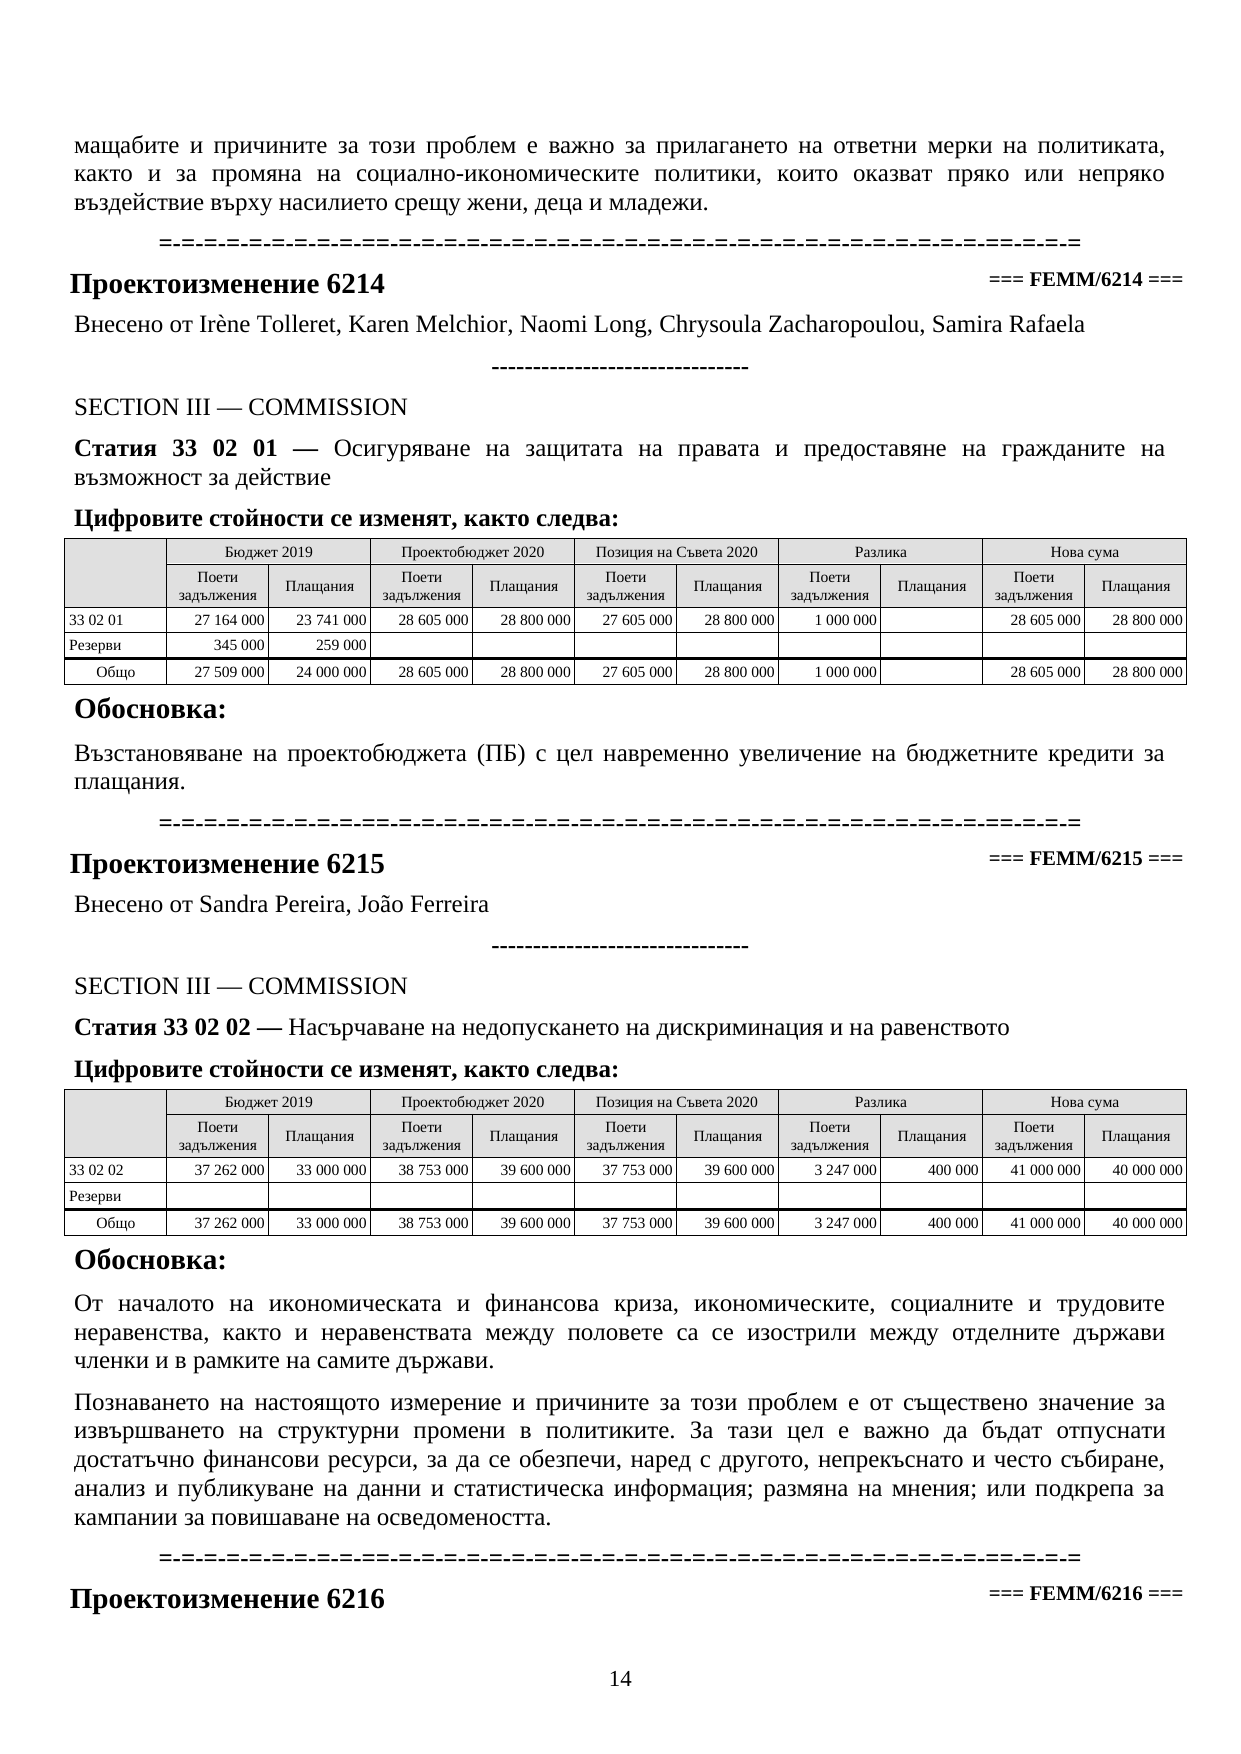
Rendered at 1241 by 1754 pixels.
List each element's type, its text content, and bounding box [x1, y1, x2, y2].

text Обосновка: [74, 1242, 1166, 1276]
table_cell 3 247 000 [779, 1158, 880, 1182]
table_header Проектоизменение 6215 [65, 843, 626, 882]
table_cell 28 605 000 [983, 608, 1084, 632]
table_header Проектобюджет 2020 [371, 539, 574, 563]
table_cell 23 741 000 [269, 608, 370, 632]
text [74, 130, 1166, 216]
table_header === FEMM/6215 === [626, 843, 1188, 882]
table_cell Поети задължения [167, 565, 268, 607]
text =-=-=-=-=-=-=-=-=-==-=-=-=-=-=-=-=-=-=-=-=-=-=-=-=-=-=-=-=-=-=-=-=-=-=-=-==-=-=-= [74, 228, 1166, 257]
table_cell [881, 633, 982, 657]
table_cell 41 000 000 [983, 1211, 1084, 1235]
text Възстановяване на проектобюджета (ПБ) с цел навременно увеличение на бюджетните кредити за плащания. [74, 738, 1166, 795]
table_cell [677, 633, 778, 657]
table_header Бюджет 2019 [167, 1090, 370, 1114]
text SECTION III — COMMISSION [74, 971, 1166, 1000]
table_cell 28 800 000 [1085, 608, 1186, 632]
table_cell 33 000 000 [269, 1211, 370, 1235]
text ------------------------------- [74, 930, 1166, 959]
text =-=-=-=-=-=-=-=-=-==-=-=-=-=-=-=-=-=-=-=-=-=-=-=-=-=-=-=-=-=-=-=-=-=-=-=-==-=-=-= [74, 808, 1166, 836]
text Статия 33 02 01 — Осигуряване на защитата на правата и предоставяне на гражданите на възможност за действие [74, 433, 1166, 491]
table_cell [269, 1183, 370, 1207]
table_header Проектобюджет 2020 [371, 1090, 574, 1114]
table_cell [575, 633, 676, 657]
table_cell Плащания [881, 565, 982, 607]
table_cell 3 247 000 [779, 1211, 880, 1235]
table_cell Плащания [881, 1115, 982, 1157]
text Статия 33 02 02 — Насърчаване на недопускането на дискриминация и на равенството [74, 1012, 1166, 1041]
table_cell [473, 633, 574, 657]
table_cell [881, 608, 982, 632]
table_cell 39 600 000 [677, 1211, 778, 1235]
table_cell [575, 1183, 676, 1207]
table_cell Плащания [473, 565, 574, 607]
table_cell 33 02 02 [65, 1158, 166, 1182]
table_cell Плащания [677, 1115, 778, 1157]
table_cell 37 262 000 [167, 1211, 268, 1235]
table_cell Плащания [269, 1115, 370, 1157]
table_cell Поети задължения [779, 565, 880, 607]
table_cell 1 000 000 [779, 660, 880, 684]
table_cell Плащания [269, 565, 370, 607]
table_cell [779, 633, 880, 657]
table_cell Плащания [473, 1115, 574, 1157]
table_cell Резерви [65, 633, 166, 657]
table_cell 37 262 000 [167, 1158, 268, 1182]
table_cell 39 600 000 [677, 1158, 778, 1182]
table_cell Поети задължения [167, 1115, 268, 1157]
table_cell 28 800 000 [677, 608, 778, 632]
table_cell [779, 1183, 880, 1207]
table_cell 24 000 000 [269, 660, 370, 684]
table_cell Общо [65, 660, 166, 684]
table_header Бюджет 2019 [167, 539, 370, 563]
table_cell 28 800 000 [473, 608, 574, 632]
table_cell 40 000 000 [1085, 1211, 1186, 1235]
table_header [65, 1090, 166, 1157]
table_cell 27 605 000 [575, 608, 676, 632]
table_cell [1085, 1183, 1186, 1207]
table_header Нова сума [983, 539, 1186, 563]
table_header Нова сума [983, 1090, 1186, 1114]
table_cell 28 605 000 [371, 660, 472, 684]
text SECTION III — COMMISSION [74, 392, 1166, 421]
text Цифровите стойности се изменят, както следва: [74, 1054, 1166, 1082]
table_header Проектоизменение 6216 [65, 1578, 626, 1618]
table_cell [371, 1183, 472, 1207]
table_cell 259 000 [269, 633, 370, 657]
table_cell 28 605 000 [983, 660, 1084, 684]
table_cell 33 02 01 [65, 608, 166, 632]
table_cell 41 000 000 [983, 1158, 1084, 1182]
table_cell 28 605 000 [371, 608, 472, 632]
table_cell Поети задължения [371, 1115, 472, 1157]
text ------------------------------- [74, 351, 1166, 379]
text Внесено от Irène Tolleret, Karen Melchior, Naomi Long, Chrysoula Zacharopoulou, Samira Rafaela [74, 309, 1166, 338]
table_cell [881, 660, 982, 684]
table_cell 38 753 000 [371, 1211, 472, 1235]
table_cell [1085, 633, 1186, 657]
table_header === FEMM/6214 === [626, 264, 1188, 303]
table_cell 1 000 000 [779, 608, 880, 632]
table_cell Плащания [1085, 1115, 1186, 1157]
table_header Разлика [779, 1090, 982, 1114]
table_cell 37 753 000 [575, 1158, 676, 1182]
table_cell 27 605 000 [575, 660, 676, 684]
table_header Проектоизменение 6214 [65, 264, 626, 303]
table_cell 39 600 000 [473, 1158, 574, 1182]
text Обосновка: [74, 692, 1166, 725]
table_cell Поети задължения [575, 1115, 676, 1157]
text От началото на икономическата и финансова криза, икономическите, социалните и трудовите неравенства, както и неравенствата между половете са се изострили между отделните държави членки и в рамките на самите държави. [74, 1288, 1166, 1374]
table_cell [983, 633, 1084, 657]
table_cell 345 000 [167, 633, 268, 657]
table_header [65, 539, 166, 607]
table_cell [677, 1183, 778, 1207]
table_header Разлика [779, 539, 982, 563]
table_cell 28 800 000 [1085, 660, 1186, 684]
text Внесено от Sandra Pereira, João Ferreira [74, 889, 1166, 917]
table_cell 400 000 [881, 1158, 982, 1182]
table_cell [881, 1183, 982, 1207]
table_cell Плащания [1085, 565, 1186, 607]
table_cell 28 800 000 [473, 660, 574, 684]
table_cell Поети задължения [371, 565, 472, 607]
table_cell 27 509 000 [167, 660, 268, 684]
table_cell Резерви [65, 1183, 166, 1207]
table_header Позиция на Съвета 2020 [575, 539, 778, 563]
table_header === FEMM/6216 === [626, 1578, 1188, 1618]
table_cell [983, 1183, 1084, 1207]
table_cell [473, 1183, 574, 1207]
table_cell 33 000 000 [269, 1158, 370, 1182]
table_header Позиция на Съвета 2020 [575, 1090, 778, 1114]
table_cell 28 800 000 [677, 660, 778, 684]
text Познаването на настоящото измерение и причините за този проблем е от съществено значение за извършването на структурни промени в политиките. За тази цел е важно да бъдат отпуснати достатъчно финансови ресурси, за да се обезпечи, наред с другото, непрекъснато и често събиране, анализ и публикуване на данни и статистическа информация; размяна на мнения; или подкрепа за кампании за повишаване на осведомеността. [74, 1387, 1166, 1531]
table_cell 39 600 000 [473, 1211, 574, 1235]
table_cell [371, 633, 472, 657]
table_cell [167, 1183, 268, 1207]
table_cell Поети задължения [983, 1115, 1084, 1157]
table_cell 37 753 000 [575, 1211, 676, 1235]
table_cell Поети задължения [575, 565, 676, 607]
text Цифровите стойности се изменят, както следва: [74, 503, 1166, 532]
table_cell 27 164 000 [167, 608, 268, 632]
table_cell Общо [65, 1211, 166, 1235]
table_cell Поети задължения [779, 1115, 880, 1157]
table_cell 38 753 000 [371, 1158, 472, 1182]
text =-=-=-=-=-=-=-=-=-==-=-=-=-=-=-=-=-=-=-=-=-=-=-=-=-=-=-=-=-=-=-=-=-=-=-=-==-=-=-= [74, 1543, 1166, 1572]
table_cell 400 000 [881, 1211, 982, 1235]
table_cell Поети задължения [983, 565, 1084, 607]
table_cell Плащания [677, 565, 778, 607]
table_cell 40 000 000 [1085, 1158, 1186, 1182]
